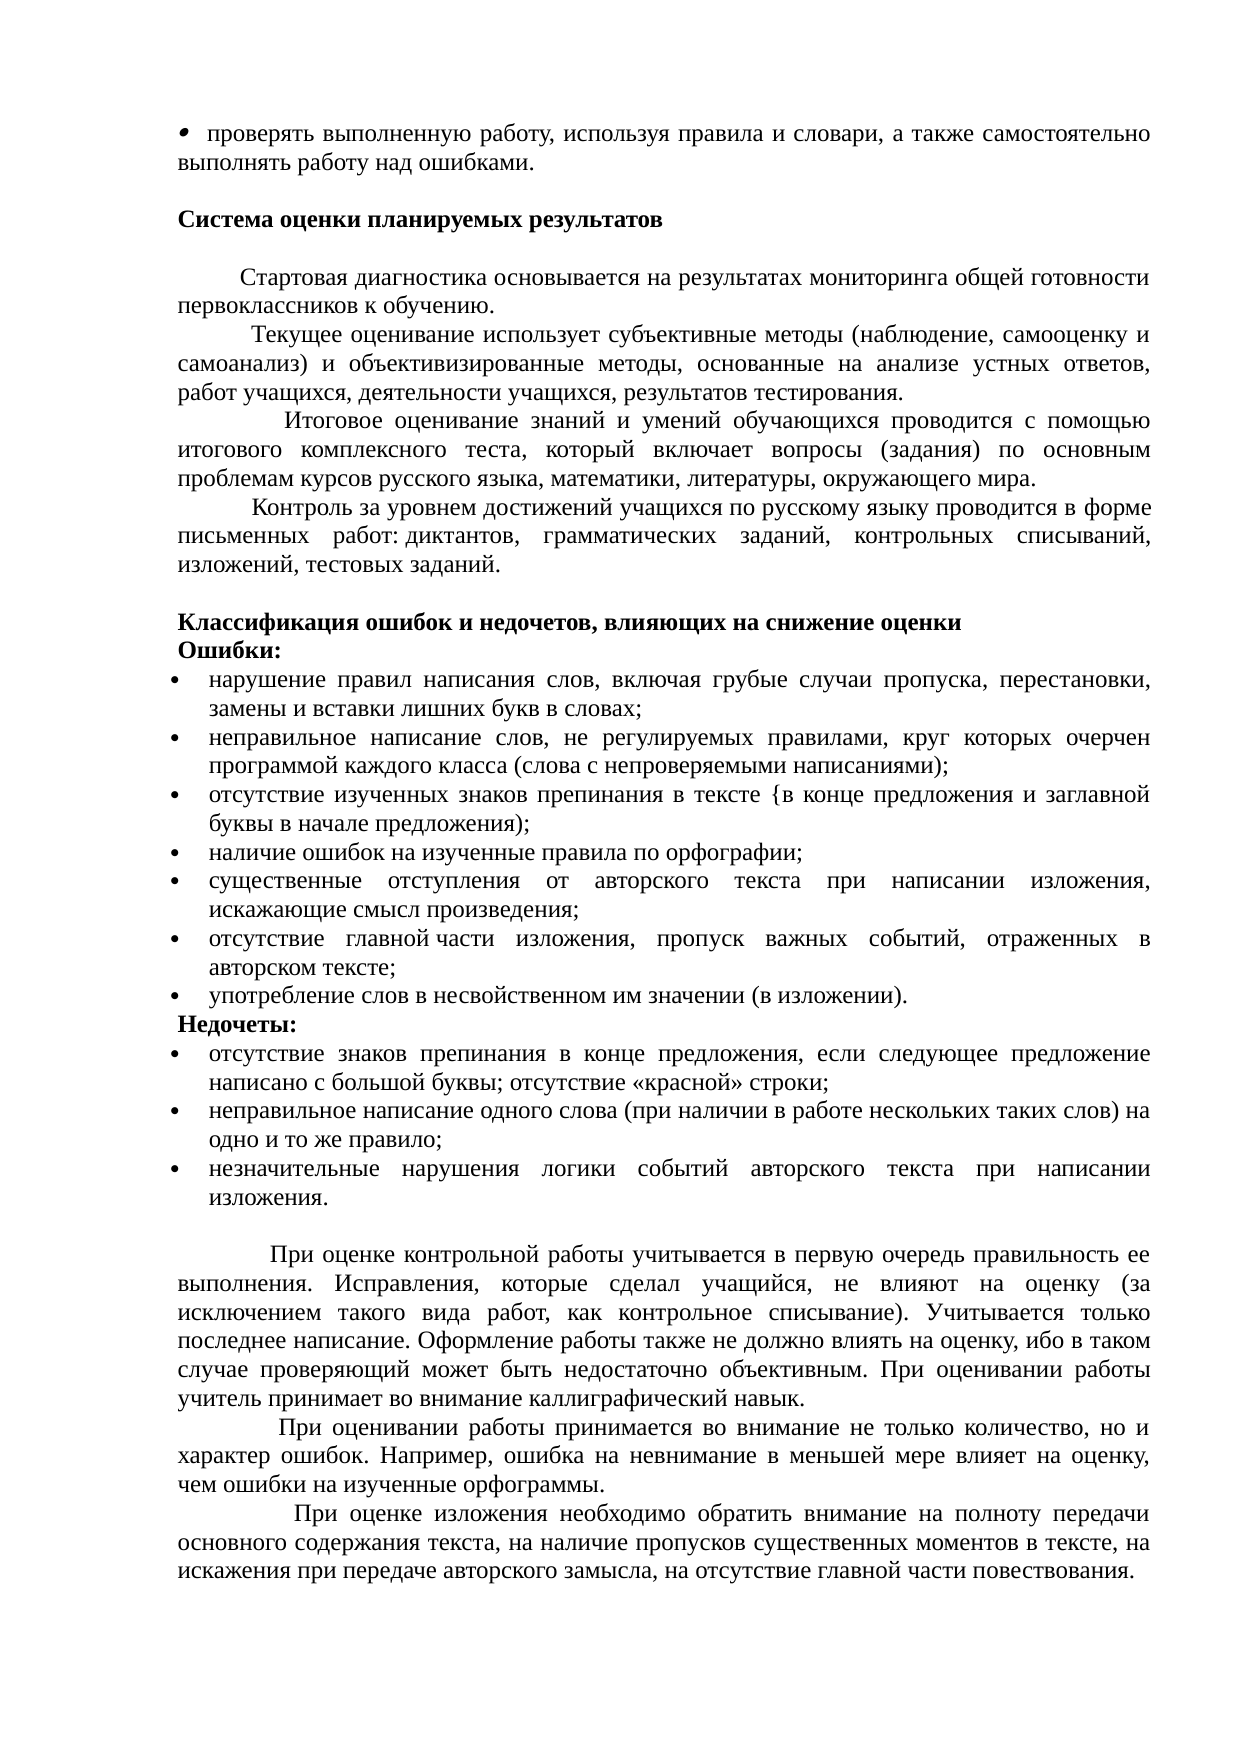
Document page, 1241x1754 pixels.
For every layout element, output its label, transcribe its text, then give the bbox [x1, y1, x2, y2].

text Классификация ошибок и недочетов, влияющих на снижение оценки [177, 607, 1152, 636]
text Контроль за уровнем достижений учащихся по русскому языку проводится в форме письменных работ: диктантов, грамматических заданий, контрольных списываний, изложений, тестовых заданий. [177, 492, 1152, 578]
list незначительные нарушения логики событий авторского текста при написании изложения. [171, 1153, 1152, 1211]
text При оценивании работы принимается во внимание не только количество, но и характер ошибок. Например, ошибка на невнимание в меньшей мере влияет на оценку, чем ошибки на изученные орфограммы. [177, 1412, 1152, 1498]
text Ошибки: [177, 636, 1152, 664]
list нарушение правил написания слов, включая грубые случаи пропуска, перестановки, замены и вставки лишних букв в словах; [171, 664, 1152, 722]
text Система оценки планируемых результатов [177, 204, 1152, 233]
list неправильное написание одного слова (при наличии в работе нескольких таких слов) на одно и то же правило; [171, 1096, 1152, 1153]
text При оценке изложения необходимо обратить внимание на полноту передачи основного содержания текста, на наличие пропусков существенных моментов в тексте, на искажения при передаче авторского замысла, на отсутствие главной части повествования. [177, 1498, 1152, 1584]
text Стартовая диагностика основывается на результатах мониторинга общей готовности первоклассников к обучению. [177, 262, 1152, 319]
text Недочеты: [177, 1009, 1152, 1038]
list наличие ошибок на изученные правила по орфографии; [171, 837, 1152, 866]
list отсутствие знаков препинания в конце предложения, если следующее предложение написано с большой буквы; отсутствие «красной» строки; [171, 1038, 1152, 1096]
list неправильное написание слов, не регулируемых правилами, круг которых очерчен программой каждого класса (слова с непроверяемыми написаниями); [171, 722, 1152, 779]
list существенные отступления от авторского текста при написании изложения, искажающие смысл произведения; [171, 866, 1152, 923]
list проверять выполненную работу, используя правила и словари, а также самостоятельно выполнять работу над ошибками. [177, 118, 1152, 176]
list употребление слов в несвойственном им значении (в изложении). [171, 981, 1152, 1009]
list отсутствие главной части изложения, пропуск важных событий, отраженных в авторском тексте; [171, 923, 1152, 981]
text Текущее оценивание использует субъективные методы (наблюдение, самооценку и самоанализ) и объективизированные методы, основанные на анализе устных ответов, работ учащихся, деятельности учащихся, результатов тестирования. [177, 319, 1152, 406]
list отсутствие изученных знаков препинания в тексте {в конце предложения и заглавной буквы в начале предложения); [171, 779, 1152, 837]
text При оценке контрольной работы учитывается в первую очередь правильность ее выполнения. Исправления, которые сделал учащийся, не влияют на оценку (за исключением такого вида работ, как контрольное списывание). Учитывается только последнее написание. Оформление работы также не должно влиять на оценку, ибо в таком случае проверяющий может быть недостаточно объективным. При оценивании работы учитель принимает во внимание каллиграфический навык. [177, 1239, 1152, 1412]
text Итоговое оценивание знаний и умений обучающихся проводится с помощью итогового комплексного теста, который включает вопросы (задания) по основным проблемам курсов русского языка, математики, литературы, окружающего мира. [177, 406, 1152, 492]
